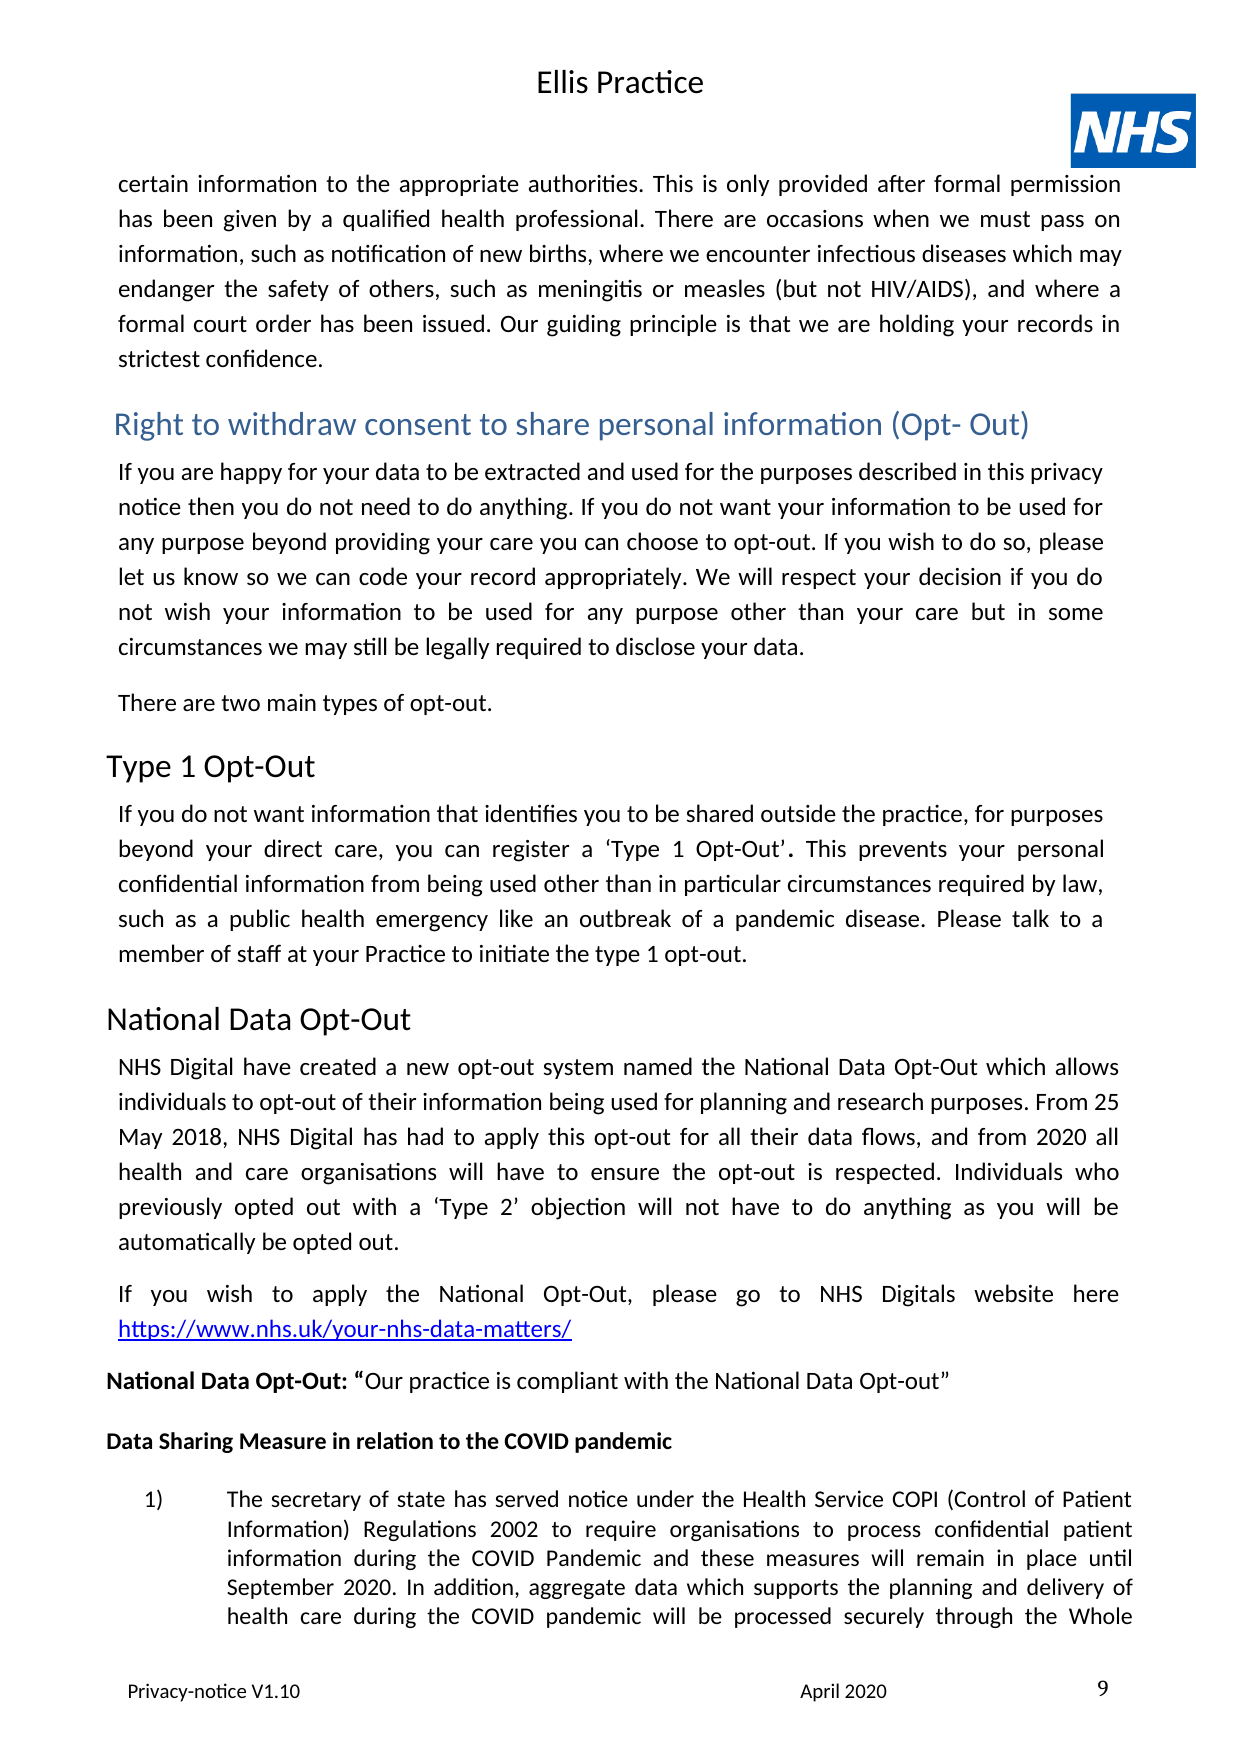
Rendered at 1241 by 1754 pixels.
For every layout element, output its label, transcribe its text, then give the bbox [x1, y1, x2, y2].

subtitle Type 1 Opt-Out [106, 745, 1134, 786]
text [118, 168, 1123, 373]
text Data Sharing Measure in relation to the COVID pandemic [106, 1426, 1134, 1455]
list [144, 1484, 1134, 1631]
text If you are happy for your data to be extracted and used for the purposes described in this privacy notice then you do not need to do anything. If you do not want your information to be used for any purpose beyond providing your care you can choose to opt-out. If you wish to do so, please let us know so we can code your record appropriately. We will respect your decision if you do not wish your information to be used for any purpose other than your care but in some circumstances we may still be legally required to disclose your data. [118, 456, 1105, 662]
text NHS Digital have created a new opt-out system named the National Data Opt-Out which allows individuals to opt-out of their information being used for planning and research purposes. From 25 May 2018, NHS Digital has had to apply this opt-out for all their data flows, and from 2020 all health and care organisations will have to ensure the opt-out is respected. Individuals who previously opted out with a ‘Type 2’ objection will not have to do anything as you will be automatically be opted out. [118, 1051, 1121, 1257]
text If you do not want information that identifies you to be shared outside the practice, for purposes beyond your direct care, you can register a ‘Type 1 Opt-Out’. This prevents your personal confidential information from being used other than in particular circumstances required by law, such as a public health emergency like an outbreak of a pandemic disease. Please talk to a member of staff at your Practice to initiate the type 1 opt-out. [118, 798, 1105, 969]
subtitle Right to withdraw consent to share personal information (Opt- Out) [106, 403, 1075, 444]
text There are two main types of opt-out. [118, 687, 1134, 718]
subtitle National Data Opt-Out [106, 998, 1134, 1039]
text National Data Opt-Out: “Our practice is compliant with the National Data Opt-out” [106, 1365, 1121, 1395]
text If you wish to apply the National Opt-Out, please go to NHS Digitals website here https://www.nhs.uk/your-nhs-data-matters/ [118, 1278, 1121, 1344]
picture [1034, 57, 1228, 202]
